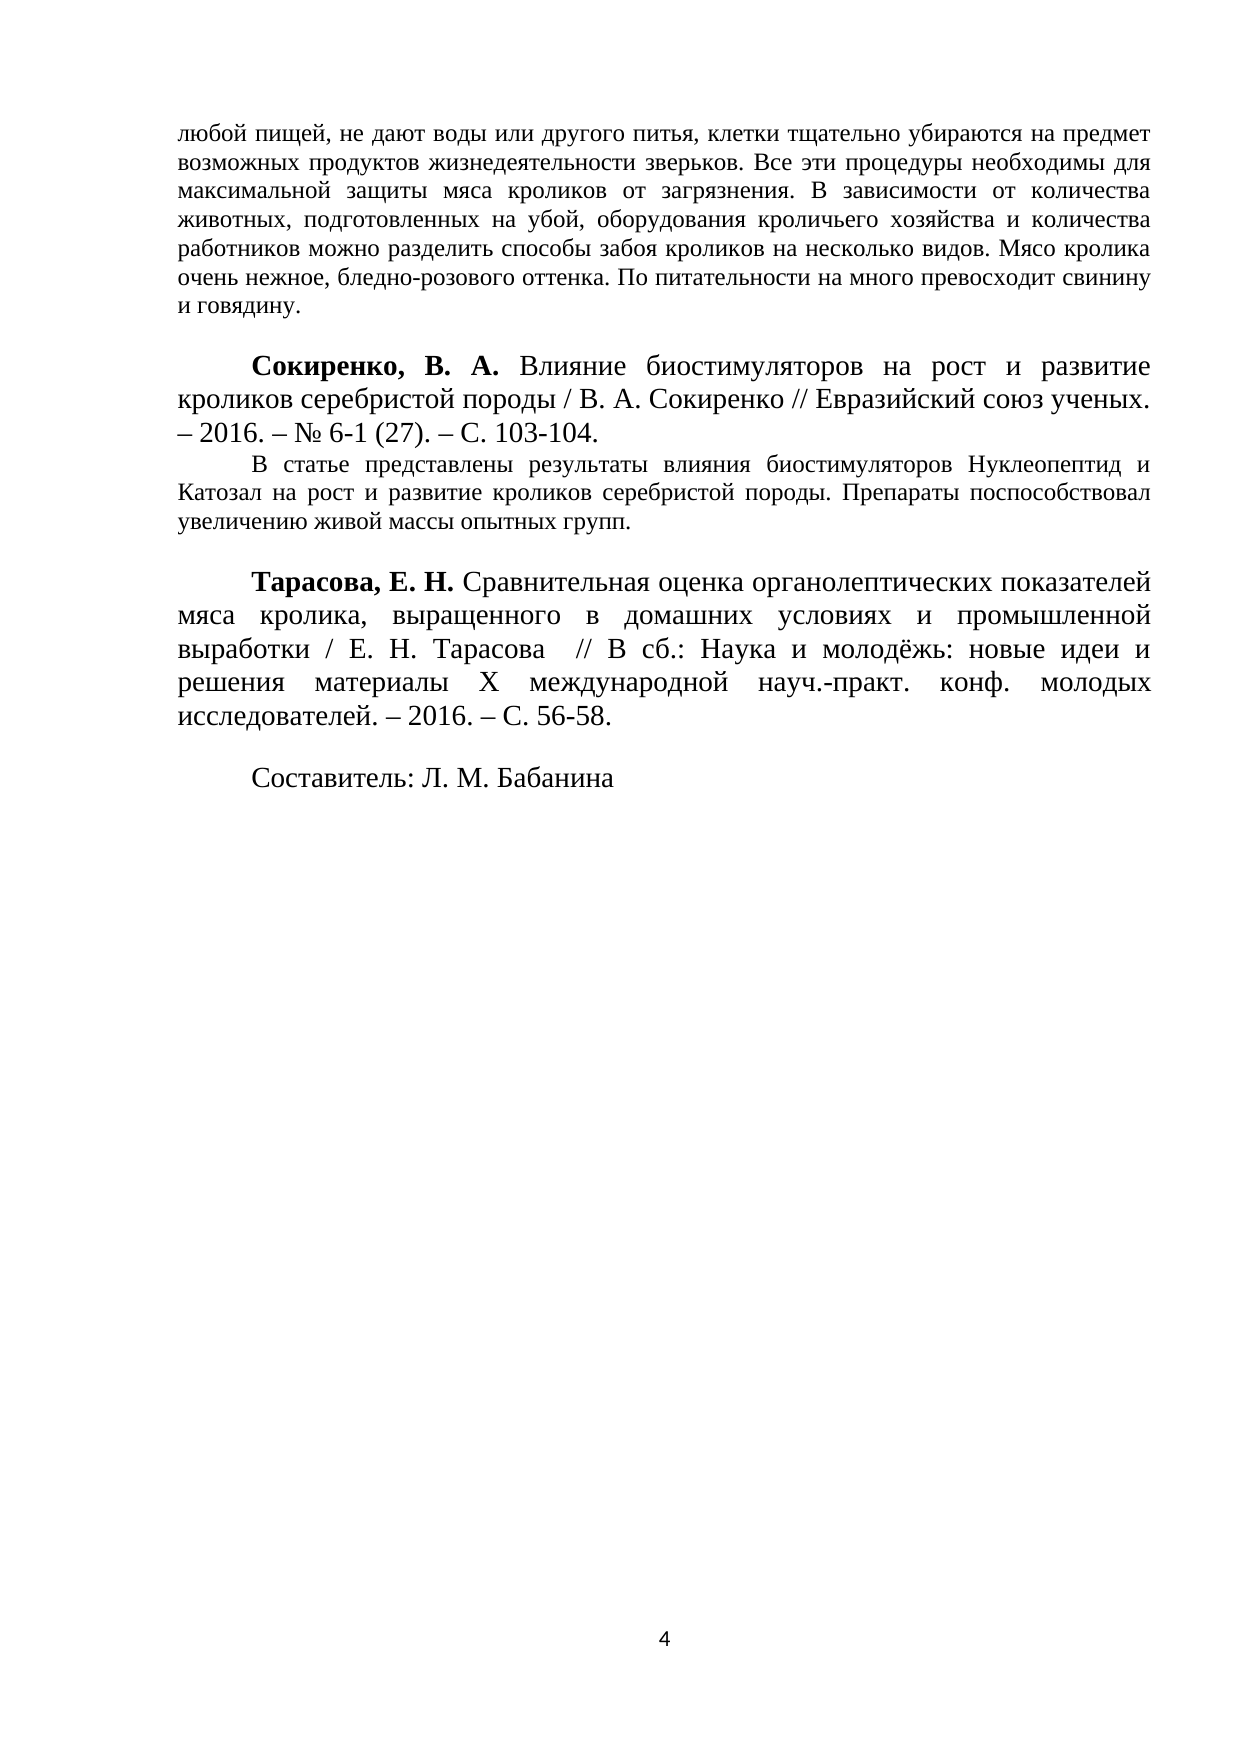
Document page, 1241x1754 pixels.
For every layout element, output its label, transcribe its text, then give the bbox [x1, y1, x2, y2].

text В статье представлены результаты влияния биостимуляторов Нуклеопептид и Катозал на рост и развитие кроликов серебристой породы. Препараты поспособствовал увеличению живой массы опытных групп. [177, 449, 1152, 535]
text Составитель: Л. М. Бабанина [177, 760, 1152, 794]
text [177, 118, 1152, 319]
text Тарасова, Е. Н. Сравнительная оценка органолептических показателей мяса кролика, выращенного в домашних условиях и промышленной выработки / Е. Н. Тарасова // В сб.: Наука и молодёжь: новые идеи и решения материалы X международной науч.-практ. конф. молодых исследователей. – 2016. – С. 56-58. [177, 564, 1152, 731]
text Сокиренко, В. А. Влияние биостимуляторов на рост и развитие кроликов серебристой породы / В. А. Сокиренко // Евразийский союз ученых. – 2016. – № 6-1 (27). – С. 103-104. [177, 348, 1152, 449]
